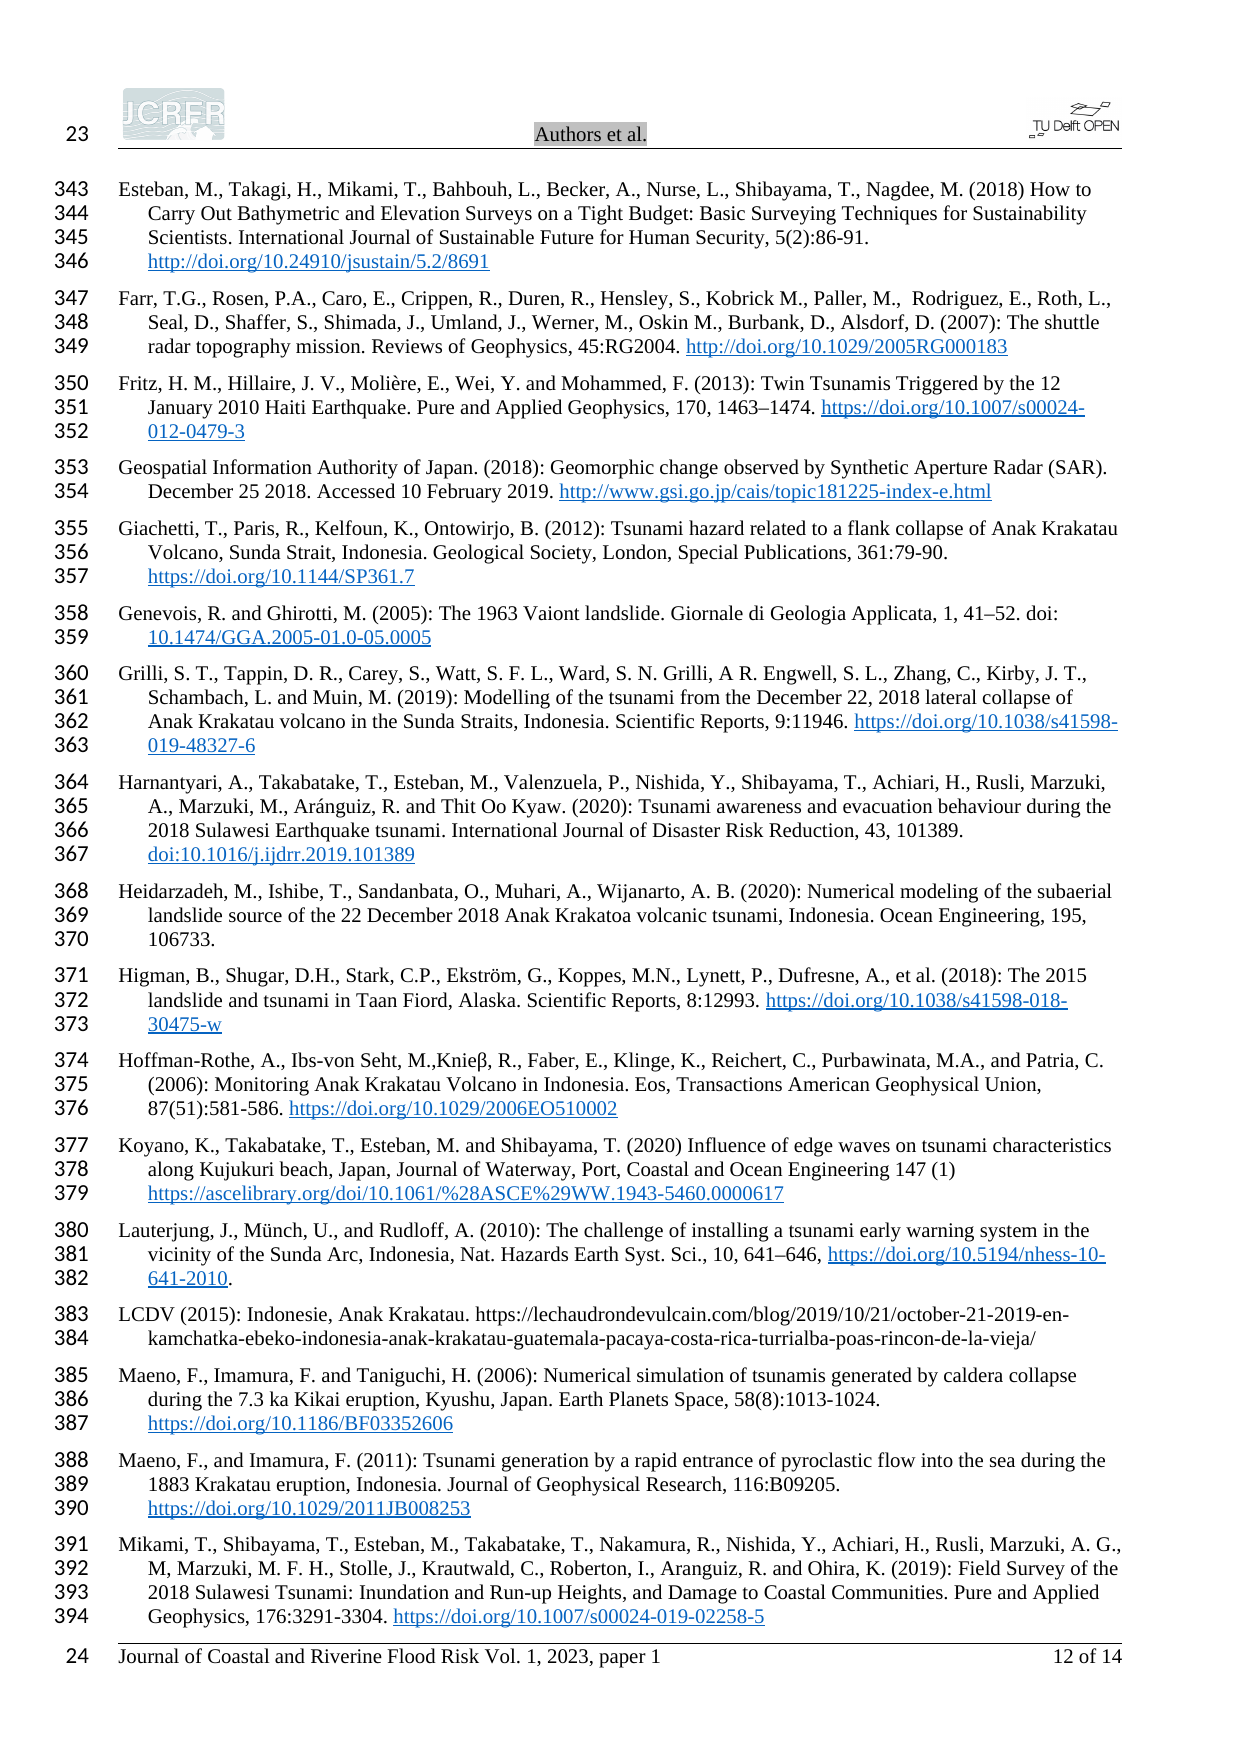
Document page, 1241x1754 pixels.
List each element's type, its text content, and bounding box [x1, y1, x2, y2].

text Giachetti, T., Paris, R., Kelfoun, K., Ontowirjo, B. (2012): Tsunami hazard related to a flank collapse of Anak Krakatau Volcano, Sunda Strait, Indonesia. Geological Society, London, Special Publications, 361:79-90. https://doi.org/10.1144/SP361.7 [118, 516, 1122, 588]
text Maeno, F., Imamura, F. and Taniguchi, H. (2006): Numerical simulation of tsunamis generated by caldera collapse during the 7.3 ka Kikai eruption, Kyushu, Japan. Earth Planets Space, 58(8):1013-1024. https://doi.org/10.1186/BF03352606 [118, 1363, 1122, 1435]
text Genevois, R. and Ghirotti, M. (2005): The 1963 Vaiont landslide. Giornale di Geologia Applicata, 1, 41–52. doi: 10.1474/GGA.2005-01.0-05.0005 [118, 601, 1122, 649]
text Lauterjung, J., Münch, U., and Rudloff, A. (2010): The challenge of installing a tsunami early warning system in the vicinity of the Sunda Arc, Indonesia, Nat. Hazards Earth Syst. Sci., 10, 641–646, https://doi.org/10.5194/nhess-10-641-2010. [118, 1217, 1122, 1290]
text Higman, B., Shugar, D.H., Stark, C.P., Ekström, G., Koppes, M.N., Lynett, P., Dufresne, A., et al. (2018): The 2015 landslide and tsunami in Taan Fiord, Alaska. Scientific Reports, 8:12993. https://doi.org/10.1038/s41598-018-30475-w [118, 963, 1122, 1036]
picture [118, 88, 229, 142]
text Hoffman‐Rothe, A., Ibs‐von Seht, M.,Knieβ, R., Faber, E., Klinge, K., Reichert, C., Purbawinata, M.A., and Patria, C. (2006): Monitoring Anak Krakatau Volcano in Indonesia. Eos, Transactions American Geophysical Union, 87(51):581-586. https://doi.org/10.1029/2006EO510002 [118, 1048, 1122, 1120]
text Harnantyari, A., Takabatake, T., Esteban, M., Valenzuela, P., Nishida, Y., Shibayama, T., Achiari, H., Rusli, Marzuki, A., Marzuki, M., Aránguiz, R. and Thit Oo Kyaw. (2020): Tsunami awareness and evacuation behaviour during the 2018 Sulawesi Earthquake tsunami. International Journal of Disaster Risk Reduction, 43, 101389. doi:10.1016/j.ijdrr.2019.101389 [118, 770, 1122, 866]
text Geospatial Information Authority of Japan. (2018): Geomorphic change observed by Synthetic Aperture Radar (SAR). December 25 2018. Accessed 10 February 2019. http://www.gsi.go.jp/cais/topic181225-index-e.html [118, 455, 1122, 503]
text Fritz, H. M., Hillaire, J. V., Molière, E., Wei, Y. and Mohammed, F. (2013): Twin Tsunamis Triggered by the 12 January 2010 Haiti Earthquake. Pure and Applied Geophysics, 170, 1463–1474. https://doi.org/10.1007/s00024-012-0479-3 [118, 371, 1122, 443]
text Heidarzadeh, M., Ishibe, T., Sandanbata, O., Muhari, A., Wijanarto, A. B. (2020): Numerical modeling of the subaerial landslide source of the 22 December 2018 Anak Krakatoa volcanic tsunami, Indonesia. Ocean Engineering, 195, 106733. [118, 879, 1122, 951]
text Esteban, M., Takagi, H., Mikami, T., Bahbouh, L., Becker, A., Nurse, L., Shibayama, T., Nagdee, M. (2018) How to Carry Out Bathymetric and Elevation Surveys on a Tight Budget: Basic Surveying Techniques for Sustainability Scientists. International Journal of Sustainable Future for Human Security, 5(2):86-91. http://doi.org/10.24910/jsustain/5.2/8691 [118, 177, 1122, 273]
text LCDV (2015): Indonesie, Anak Krakatau. https://lechaudrondevulcain.com/blog/2019/10/21/october-21-2019-en-kamchatka-ebeko-indonesia-anak-krakatau-guatemala-pacaya-costa-rica-turrialba-poas-rincon-de-la-vieja/ [118, 1302, 1122, 1350]
text Maeno, F., and Imamura, F. (2011): Tsunami generation by a rapid entrance of pyroclastic flow into the sea during the 1883 Krakatau eruption, Indonesia. Journal of Geophysical Research, 116:B09205. https://doi.org/10.1029/2011JB008253 [118, 1447, 1122, 1520]
text Koyano, K., Takabatake, T., Esteban, M. and Shibayama, T. (2020) Influence of edge waves on tsunami characteristics along Kujukuri beach, Japan, Journal of Waterway, Port, Coastal and Ocean Engineering 147 (1) https://ascelibrary.org/doi/10.1061/%28ASCE%29WW.1943-5460.0000617 [118, 1133, 1122, 1205]
text Grilli, S. T., Tappin, D. R., Carey, S., Watt, S. F. L., Ward, S. N. Grilli, A R. Engwell, S. L., Zhang, C., Kirby, J. T., Schambach, L. and Muin, M. (2019): Modelling of the tsunami from the December 22, 2018 lateral collapse of Anak Krakatau volcano in the Sunda Straits, Indonesia. Scientific Reports, 9:11946. https://doi.org/10.1038/s41598-019-48327-6 [118, 661, 1122, 757]
text Farr, T.G., Rosen, P.A., Caro, E., Crippen, R., Duren, R., Hensley, S., Kobrick M., Paller, M., Rodriguez, E., Roth, L., Seal, D., Shaffer, S., Shimada, J., Umland, J., Werner, M., Oskin M., Burbank, D., Alsdorf, D. (2007): The shuttle radar topography mission. Reviews of Geophysics, 45:RG2004. http://doi.org/10.1029/2005RG000183 [118, 286, 1122, 358]
picture [1025, 97, 1123, 142]
text Mikami, T., Shibayama, T., Esteban, M., Takabatake, T., Nakamura, R., Nishida, Y., Achiari, H., Rusli, Marzuki, A. G., M, Marzuki, M. F. H., Stolle, J., Krautwald, C., Roberton, I., Aranguiz, R. and Ohira, K. (2019): Field Survey of the 2018 Sulawesi Tsunami: Inundation and Run-up Heights, and Damage to Coastal Communities. Pure and Applied Geophysics, 176:3291-3304. https://doi.org/10.1007/s00024-019-02258-5 [118, 1532, 1122, 1628]
